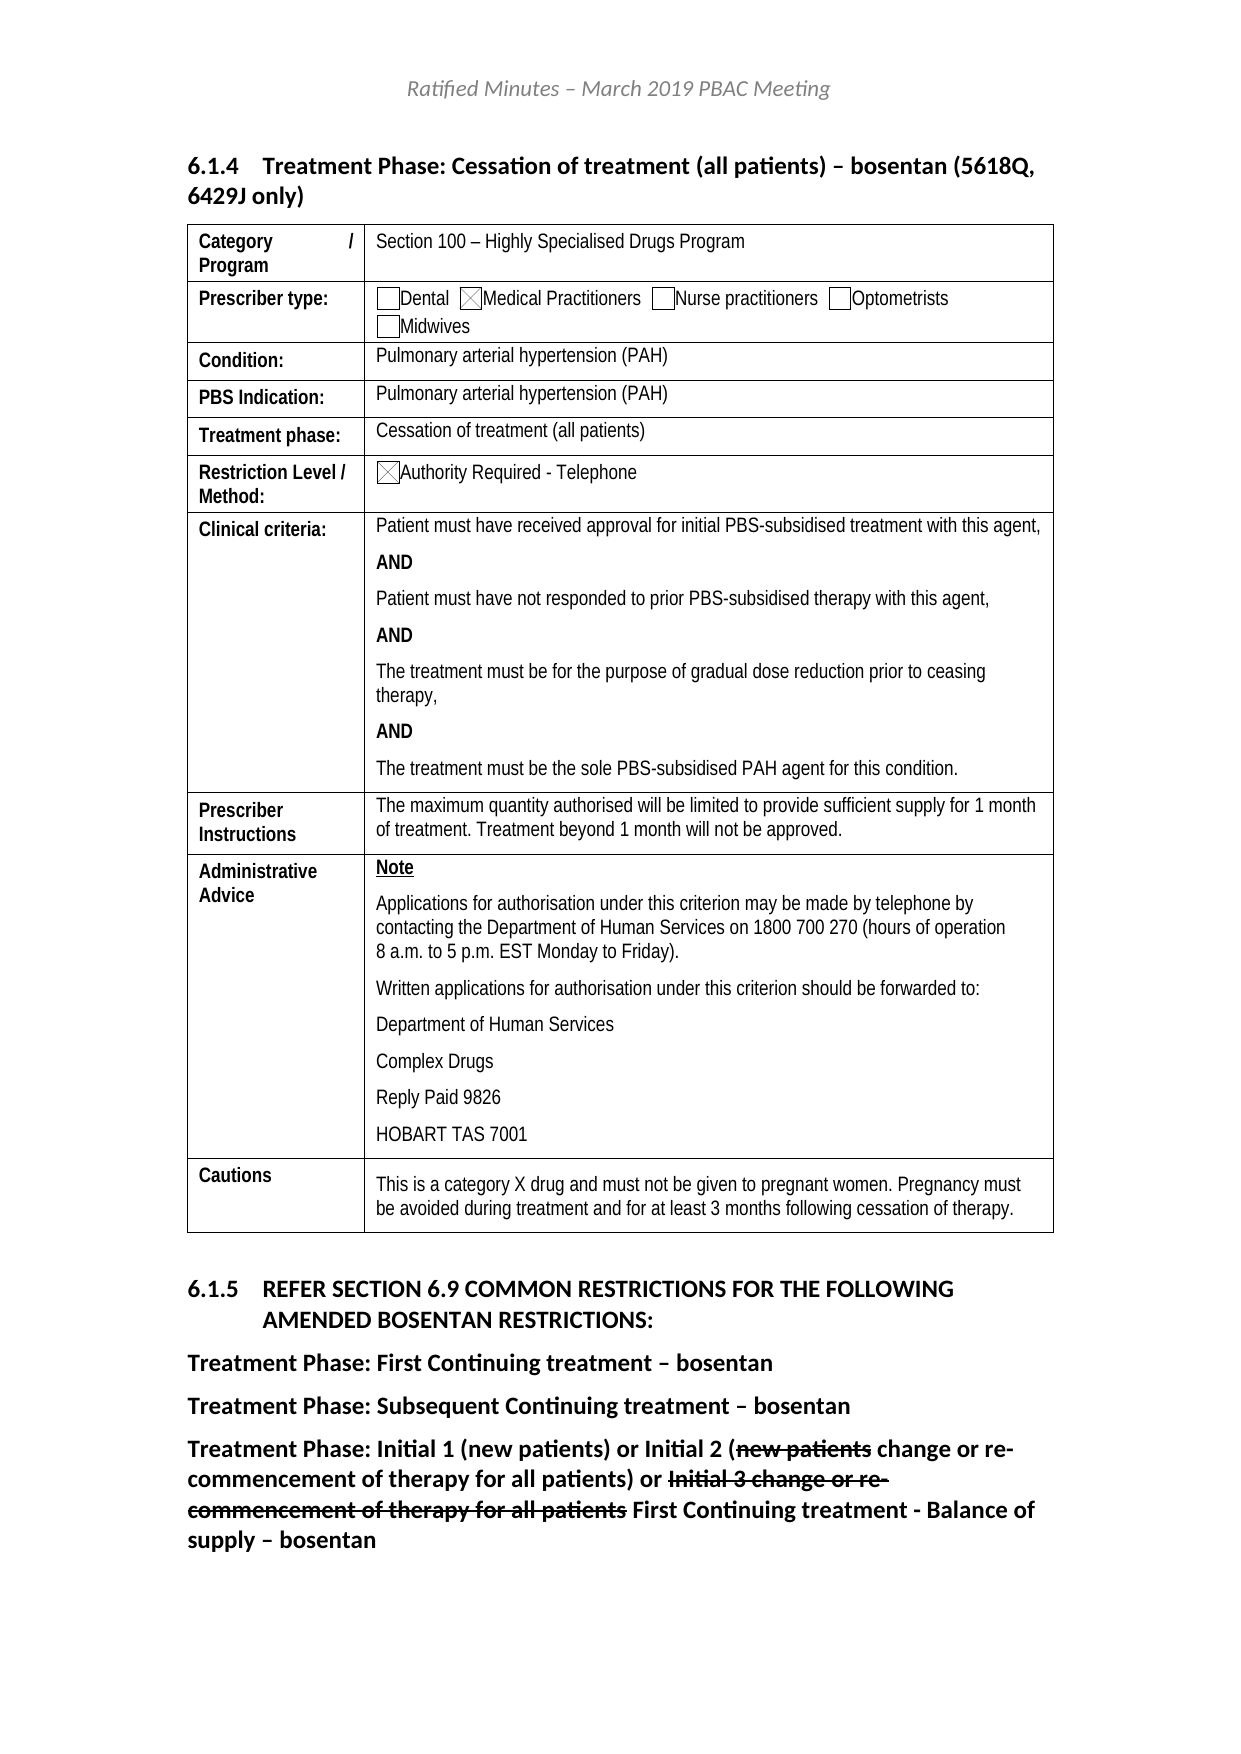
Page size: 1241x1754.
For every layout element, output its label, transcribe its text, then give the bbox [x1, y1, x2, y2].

table_header Section 100 – Highly Specialised Drugs Program [365, 225, 1053, 281]
table_cell Dental Medical Practitioners Nurse practitioners Optometrists Midwives [365, 282, 1053, 342]
text Treatment Phase: First Continuing treatment – bosentan [187, 1347, 1053, 1377]
table_cell Authority Required - Telephone [365, 456, 1053, 512]
table_cell This is a category X drug and must not be given to pregnant women. Pregnancy must be avoided during treatment and for at least 3 months following cessation of therapy. [365, 1159, 1053, 1232]
table_cell The maximum quantity authorised will be limited to provide sufficient supply for 1 month of treatment. Treatment beyond 1 month will not be approved. [365, 793, 1053, 854]
table_cell Pulmonary arterial hypertension (PAH) [365, 381, 1053, 417]
text 6.1.5 REFER SECTION 6.9 COMMON RESTRICTIONS FOR THE FOLLOWING AMENDED BOSENTAN RESTRICTIONS: [187, 1273, 1053, 1334]
table_cell Patient must have received approval for initial PBS-subsidised treatment with this agent, AND Patient must have not responded to prior PBS-subsidised therapy with this agent, AND The treatment must be for the purpose of gradual dose reduction prior to ceasing therapy, AND The treatment must be the sole PBS-subsidised PAH agent for this condition. [365, 513, 1053, 792]
table_cell Cessation of treatment (all patients) [365, 418, 1053, 455]
table_cell Cautions [188, 1159, 364, 1232]
table_cell Treatment phase: [188, 418, 364, 455]
table_cell Pulmonary arterial hypertension (PAH) [365, 343, 1053, 380]
text 6.1.4 Treatment Phase: Cessation of treatment (all patients) – bosentan (5618Q, 6429J only) [187, 150, 1053, 211]
table_cell Restriction Level / Method: [188, 456, 364, 512]
table_cell Administrative Advice [188, 855, 364, 1158]
table_cell Clinical criteria: [188, 513, 364, 792]
table_cell Prescriber type: [188, 282, 364, 342]
table_cell Condition: [188, 343, 364, 380]
table_cell PBS Indication: [188, 381, 364, 417]
table_header Category / Program [188, 225, 364, 281]
text Treatment Phase: Subsequent Continuing treatment – bosentan [187, 1390, 1053, 1421]
table_cell Note Applications for authorisation under this criterion may be made by telephone by contacting the Department of Human Services on 1800 700 270 (hours of operation 8 a.m. to 5 p.m. EST Monday to Friday). Written applications for authorisation under this criterion should be forwarded to: Department of Human Services Complex Drugs Reply Paid 9826 HOBART TAS 7001 [365, 855, 1053, 1158]
table_cell Prescriber Instructions [188, 793, 364, 854]
text Treatment Phase: Initial 1 (new patients) or Initial 2 (new patients change or re-commencement of therapy for all patients) or Initial 3 change or re-commencement of therapy for all patients First Continuing treatment - Balance of supply – bosentan [187, 1433, 1053, 1555]
